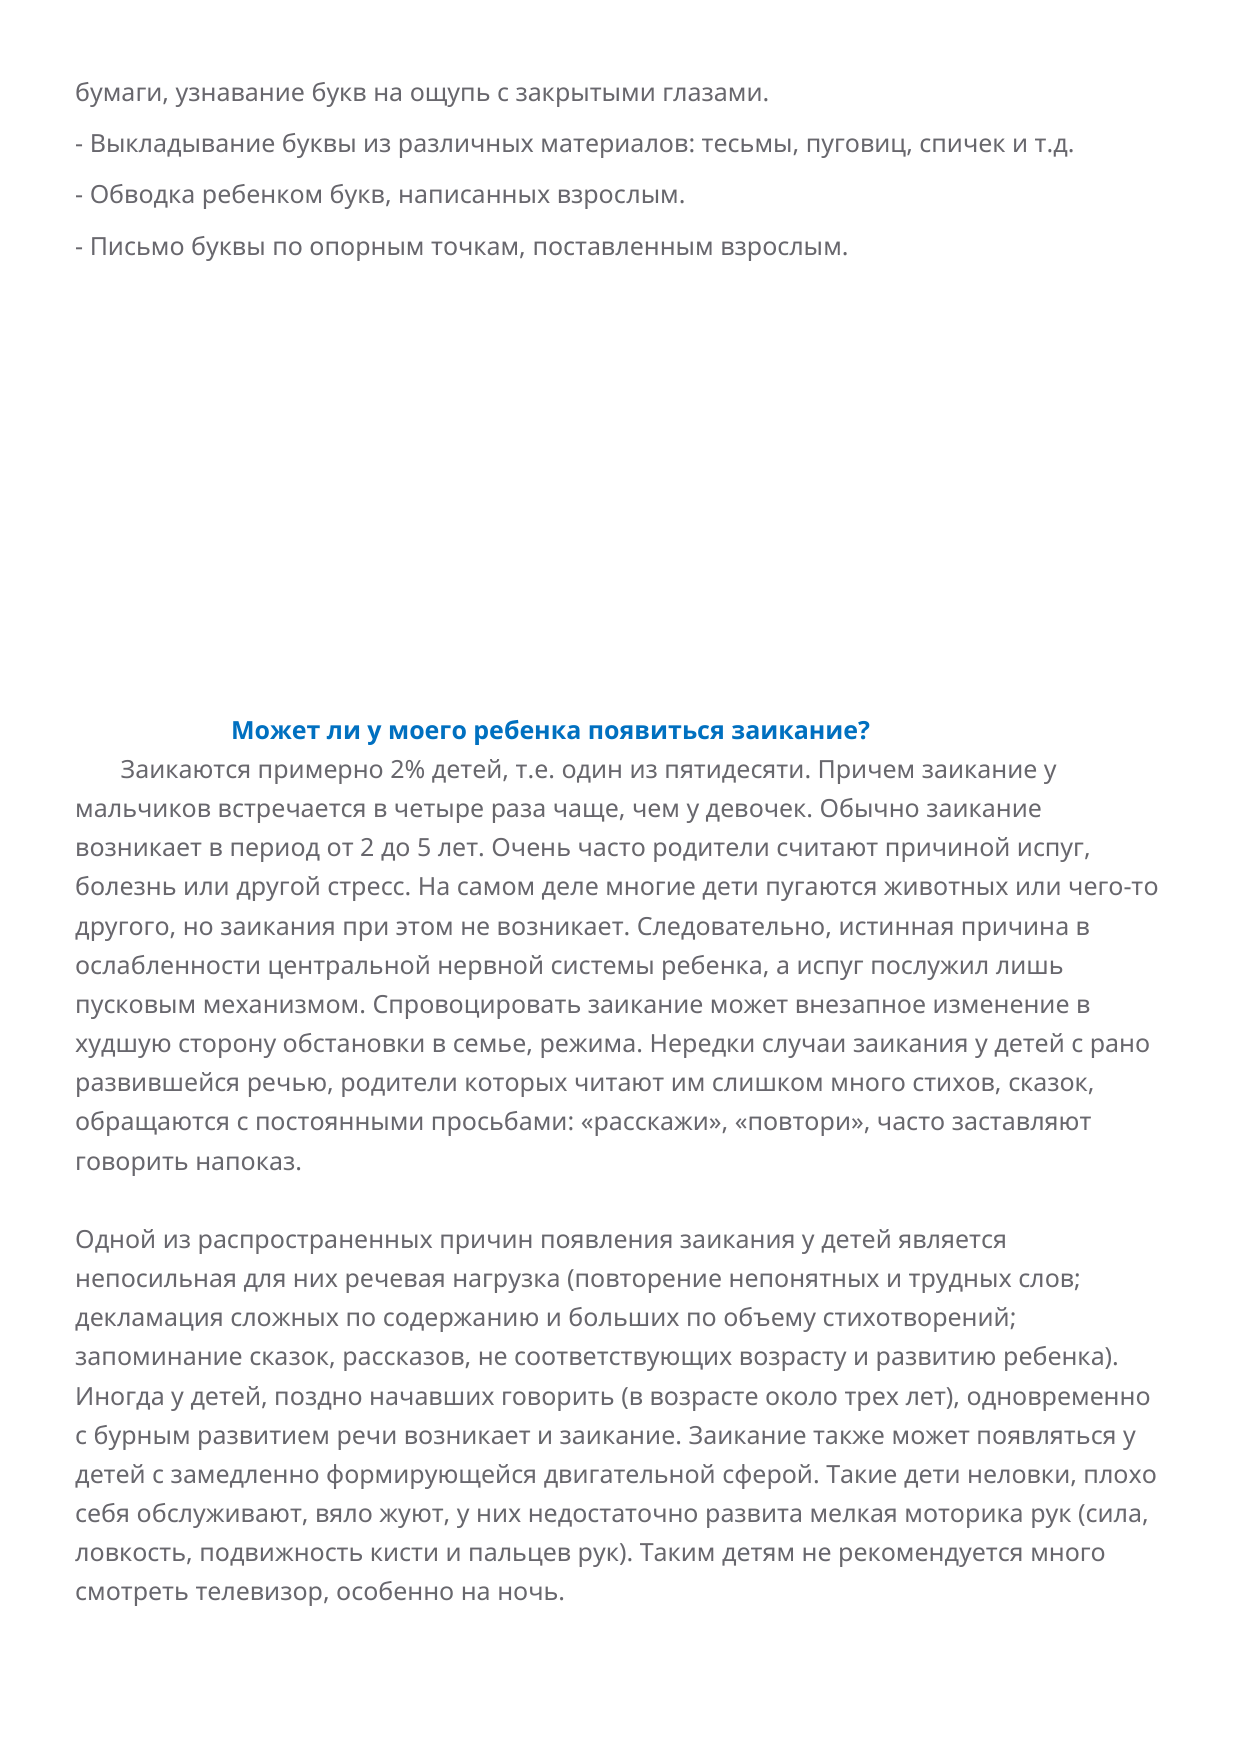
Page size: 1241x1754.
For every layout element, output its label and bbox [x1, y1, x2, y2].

text [75, 712, 1165, 1647]
text [75, 75, 1165, 262]
